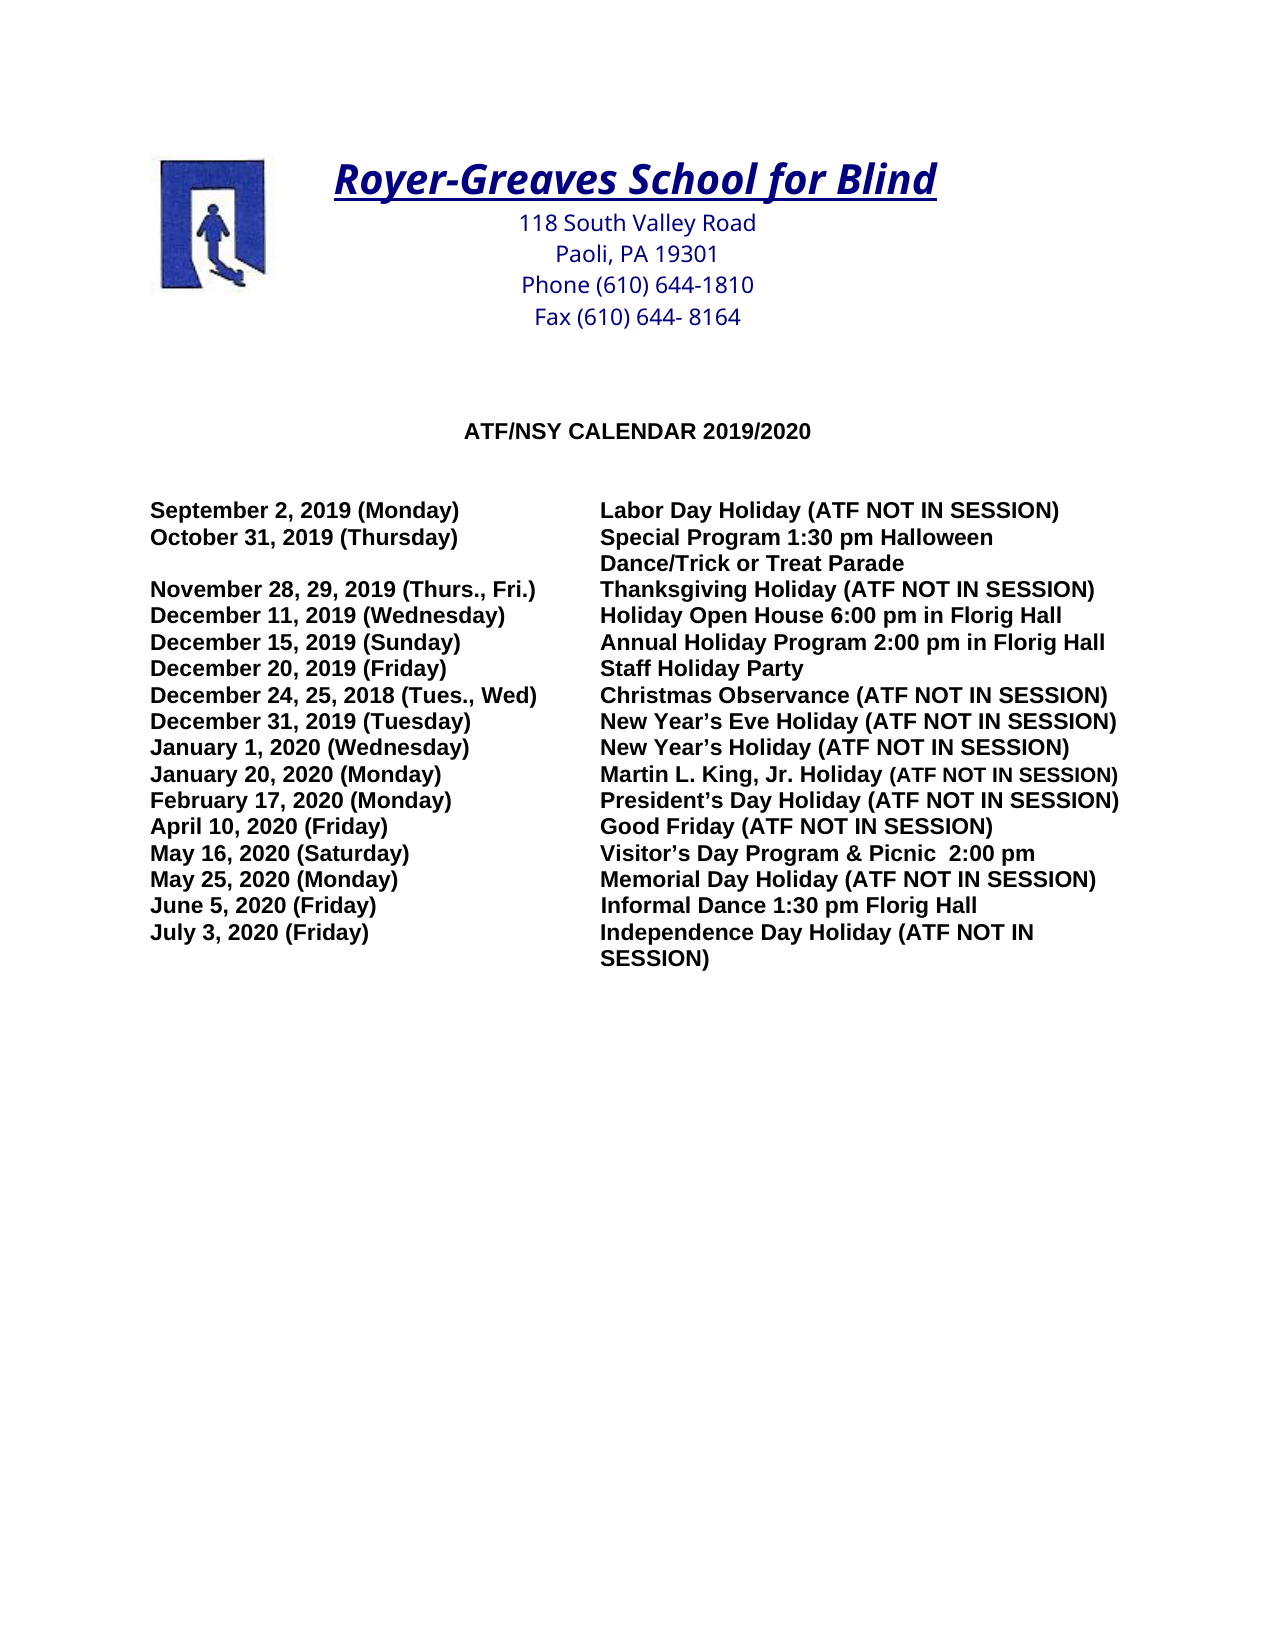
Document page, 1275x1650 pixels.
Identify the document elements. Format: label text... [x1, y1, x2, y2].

text January 20, 2020 (Monday) Martin L. King, Jr. Holiday (ATF NOT IN SESSION) [150, 761, 1125, 787]
text Royer-Greaves School for Blind [277, 150, 1125, 207]
text July 3, 2020 (Friday) Independence Day Holiday (ATF NOT IN SESSION) [150, 919, 1125, 971]
text February 17, 2020 (Monday) President’s Day Holiday (ATF NOT IN SESSION) [150, 787, 1125, 813]
text Paoli, PA 19301 [277, 238, 1125, 269]
text 118 South Valley Road [277, 207, 1125, 238]
text December 11, 2019 (Wednesday) Holiday Open House 6:00 pm in Florig Hall [150, 602, 1125, 629]
text May 16, 2020 (Saturday) Visitor’s Day Program & Picnic 2:00 pm [150, 840, 1125, 866]
text Phone (610) 644-1810 [150, 269, 1125, 301]
text January 1, 2020 (Wednesday) New Year’s Holiday (ATF NOT IN SESSION) [150, 734, 1125, 761]
text December 31, 2019 (Tuesday) New Year’s Eve Holiday (ATF NOT IN SESSION) [150, 708, 1125, 734]
text December 20, 2019 (Friday) Staff Holiday Party [150, 655, 1125, 682]
text April 10, 2020 (Friday) Good Friday (ATF NOT IN SESSION) [150, 813, 1125, 840]
text ATF/NSY CALENDAR 2019/2020 [150, 418, 1125, 444]
text May 25, 2020 (Monday) Memorial Day Holiday (ATF NOT IN SESSION) [150, 866, 1125, 892]
text December 24, 25, 2018 (Tues., Wed) Christmas Observance (ATF NOT IN SESSION) [150, 682, 1125, 708]
text October 31, 2019 (Thursday) Special Program 1:30 pm Halloween Dance/Trick or Treat Parade [150, 523, 1125, 576]
text December 15, 2019 (Sunday) Annual Holiday Program 2:00 pm in Florig Hall [150, 629, 1125, 655]
text June 5, 2020 (Friday) Informal Dance 1:30 pm Florig Hall [150, 892, 1125, 919]
picture [150, 131, 277, 298]
text November 28, 29, 2019 (Thurs., Fri.) Thanksgiving Holiday (ATF NOT IN SESSION) [150, 576, 1125, 602]
text Fax (610) 644- 8164 [150, 301, 1125, 332]
text September 2, 2019 (Monday) Labor Day Holiday (ATF NOT IN SESSION) [150, 497, 1125, 523]
